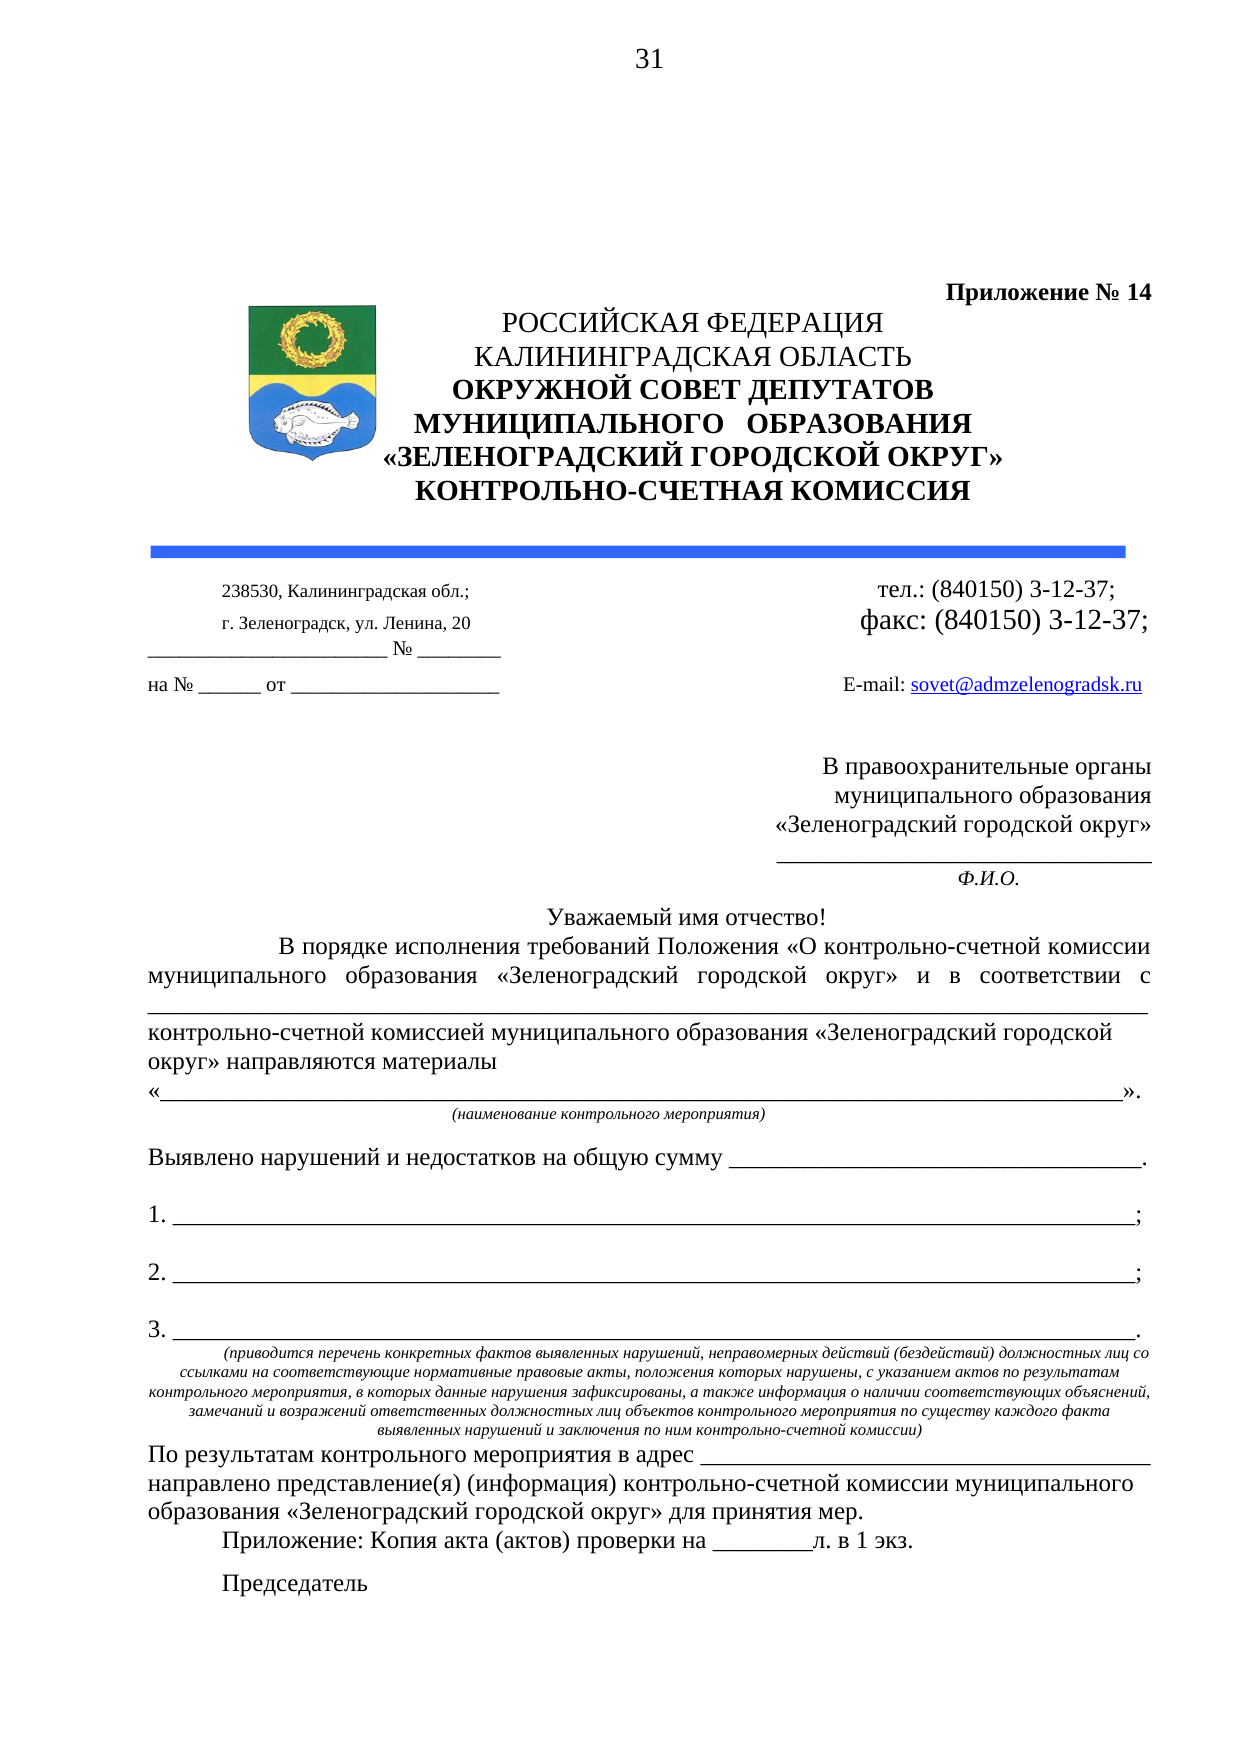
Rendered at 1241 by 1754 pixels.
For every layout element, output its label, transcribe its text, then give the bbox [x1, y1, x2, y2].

picture [247, 305, 377, 462]
text г. Зеленоградск, ул. Ленина, 20 факс: (840150) 3-12-37; [148, 602, 1152, 636]
text Выявлено нарушений и недостатков на общую сумму _________________________________. [148, 1142, 1152, 1171]
text Уважаемый имя отчество! [148, 902, 1152, 931]
text Приложение № 14 [148, 277, 1152, 305]
text Приложение: Копия акта (актов) проверки на ________л. в 1 экз. [148, 1525, 1152, 1554]
text 2. _____________________________________________________________________________; [148, 1257, 1152, 1286]
text ______________________________ [148, 837, 1152, 866]
text контрольно-счетной комиссией муниципального образования «Зеленоградский городской округ» направляются материалы «_____________________________________________________________________________». [148, 1017, 1152, 1103]
text По результатам контрольного мероприятия в адрес ____________________________________ [148, 1439, 1152, 1468]
text (приводится перечень конкретных фактов выявленных нарушений, неправомерных действий (бездействий) должностных лиц со ссылками на соответствующие нормативные правовые акты, положения которых нарушены, с указанием актов по результатам контрольного мероприятия, в которых данные нарушения зафиксированы, а также информация о наличии соответствующих объяснений, замечаний и возражений ответственных должностных лиц объектов контрольного мероприятия по существу каждого факта выявленных нарушений и заключения по ним контрольно-счетной комиссии) [148, 1343, 1152, 1439]
text направлено представление(я) (информация) контрольно-счетной комиссии муниципального образования «Зеленоградский городской округ» для принятия мер. [148, 1468, 1152, 1525]
text В правоохранительные органы [148, 751, 1152, 780]
text 3. _____________________________________________________________________________. [148, 1314, 1152, 1343]
text на № ______ от ____________________ E-mail: sovet@admzelenogradsk.ru [148, 672, 1152, 696]
text Председатель [148, 1568, 1152, 1597]
table_header РОССИЙСКАЯ ФЕДЕРАЦИЯ КАЛИНИНГРАДСКАЯ ОБЛАСТЬ окружной совет депутатов МУНИЦИПАЛЬНОГО ОБРАЗОВАНИЯ «ЗеленоградскИЙ ГОРОДСКОЙ ОКРУГ» КОНТРОЛЬНО-СЧЕТНАЯ КОМИССИЯ [384, 305, 1219, 540]
text (наименование контрольного мероприятия) [148, 1103, 1152, 1123]
table_header [163, 305, 384, 540]
text 238530, Калининградская обл.; тел.: (840150) 3-12-37; [148, 574, 1152, 602]
text «Зеленоградский городской округ» [148, 809, 1152, 837]
text 1. _____________________________________________________________________________; [148, 1199, 1152, 1228]
text Ф.И.О. [148, 866, 1152, 890]
text _______________________ № ________ [148, 636, 1152, 660]
text муниципального образования [148, 780, 1152, 809]
text В порядке исполнения требований Положения «О контрольно-счетной комиссии муниципального образования «Зеленоградский городской округ» и в соответствии с ________________________________________________________________________________ [148, 931, 1152, 1017]
